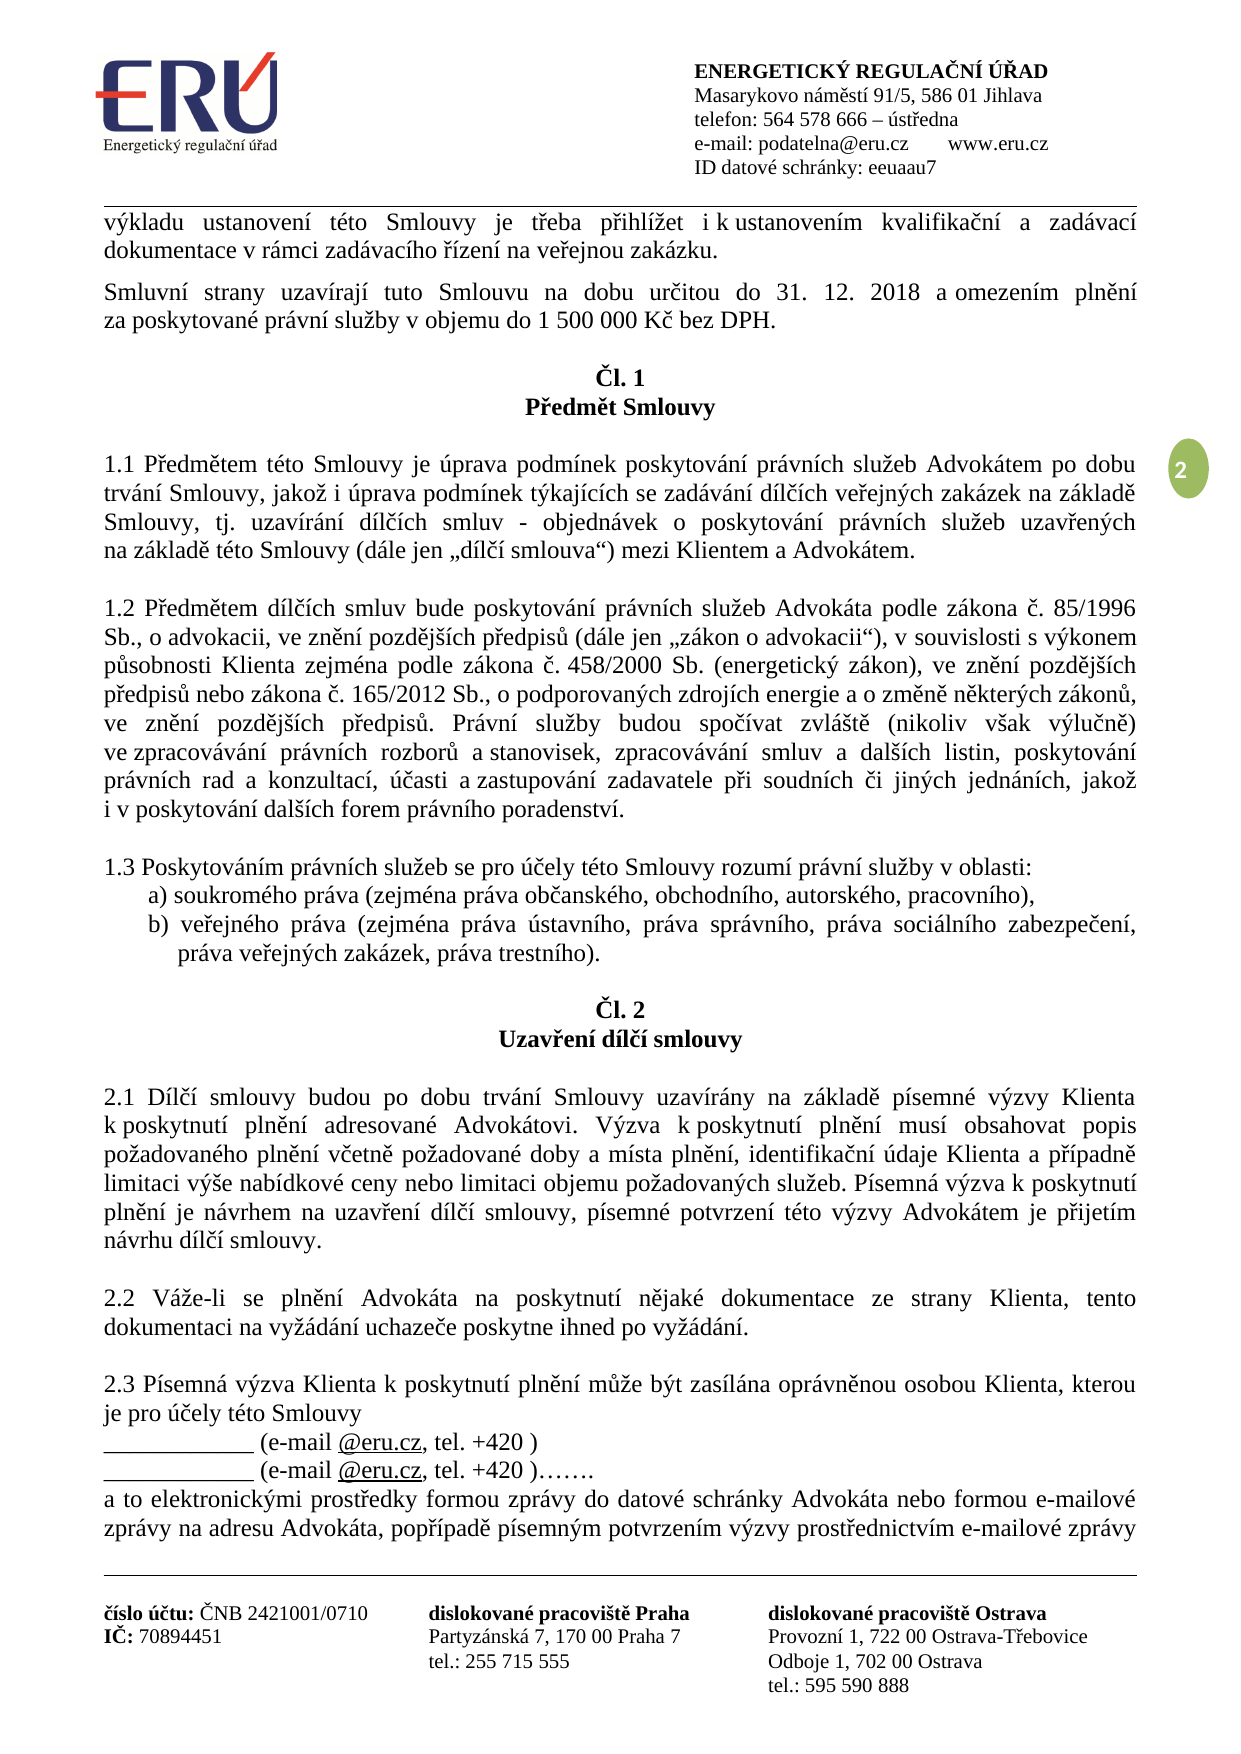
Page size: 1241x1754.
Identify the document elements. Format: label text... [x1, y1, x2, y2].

text Smluvní strany uzavírají tuto Smlouvu na dobu určitou do 31. 12. 2018 a omezením plnění za poskytované právní služby v objemu do 1 500 000 Kč bez DPH. [103, 277, 1137, 334]
text 2.1 Dílčí smlouvy budou po dobu trvání Smlouvy uzavírány na základě písemné výzvy Klienta k poskytnutí plnění adresované Advokátovi. Výzva k poskytnutí plnění musí obsahovat popis požadovaného plnění včetně požadované doby a místa plnění, identifikační údaje Klienta a případně limitaci výše nabídkové ceny nebo limitaci objemu požadovaných služeb. Písemná výzva k poskytnutí plnění je návrhem na uzavření dílčí smlouvy, písemné potvrzení této výzvy Advokátem je přijetím návrhu dílčí smlouvy. [103, 1082, 1137, 1254]
text Předmět Smlouvy [103, 392, 1137, 420]
text a) soukromého práva (zejména práva občanského, obchodního, autorského, pracovního), [148, 880, 1137, 909]
text 1.1 Předmětem této Smlouvy je úprava podmínek poskytování právních služeb Advokátem po dobu trvání Smlouvy, jakož i úprava podmínek týkajících se zadávání dílčích veřejných zakázek na základě Smlouvy, tj. uzavírání dílčích smluv - objednávek o poskytování právních služeb uzavřených na základě této Smlouvy (dále jen „dílčí smlouva“) mezi Klientem a Advokátem. [103, 449, 1137, 564]
text Uzavření dílčí smlouvy [103, 1024, 1137, 1053]
text b) veřejného práva (zejména práva ústavního, práva správního, práva sociálního zabezpečení, práva veřejných zakázek, práva trestního). [148, 909, 1137, 967]
text ____________ (e-mail @eru.cz, tel. +420 ) [103, 1427, 1137, 1455]
text 1.3 Poskytováním právních služeb se pro účely této Smlouvy rozumí právní služby v oblasti: [103, 852, 1137, 880]
text Čl. 1 [103, 363, 1137, 392]
text 1.2 Předmětem dílčích smluv bude poskytování právních služeb Advokáta podle zákona č. 85/1996 Sb., o advokacii, ve znění pozdějších předpisů (dále jen „zákon o advokacii“), v souvislosti s výkonem působnosti Klienta zejména podle zákona č. 458/2000 Sb. (energetický zákon), ve znění pozdějších předpisů nebo zákona č. 165/2012 Sb., o podporovaných zdrojích energie a o změně některých zákonů, ve znění pozdějších předpisů. Právní služby budou spočívat zvláště (nikoliv však výlučně) ve zpracovávání právních rozborů a stanovisek, zpracovávání smluv a dalších listin, poskytování právních rad a konzultací, účasti a zastupování zadavatele při soudních či jiných jednáních, jakož i v poskytování dalších forem právního poradenství. [103, 593, 1137, 823]
picture [95, 52, 278, 154]
text 2.3 Písemná výzva Klienta k poskytnutí plnění může být zasílána oprávněnou osobou Klienta, kterou je pro účely této Smlouvy [103, 1369, 1137, 1427]
text Čl. 2 [103, 995, 1137, 1024]
text 2.2 Váže-li se plnění Advokáta na poskytnutí nějaké dokumentace ze strany Klienta, tento dokumentaci na vyžádání uchazeče poskytne ihned po vyžádání. [103, 1283, 1137, 1340]
text ____________ (e-mail @eru.cz, tel. +420 )……. [103, 1455, 1137, 1484]
